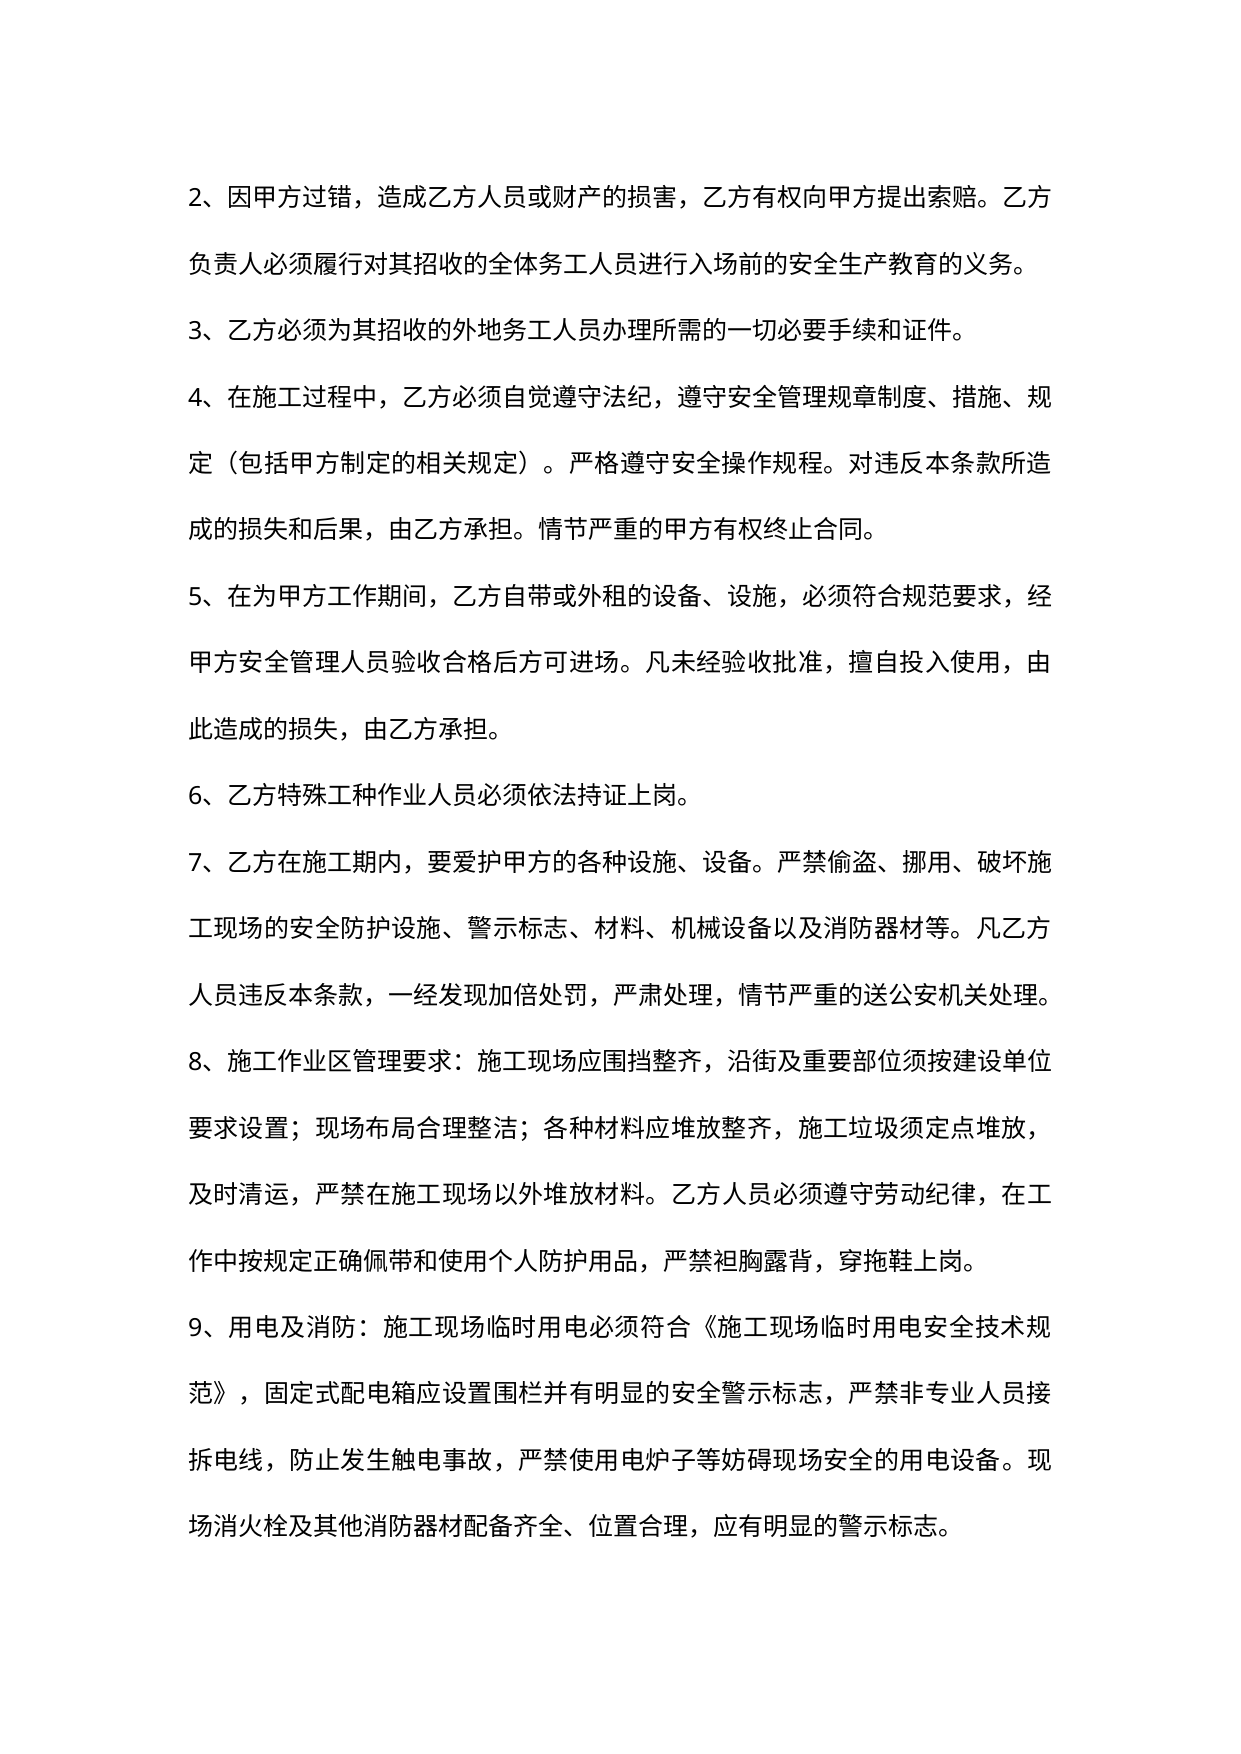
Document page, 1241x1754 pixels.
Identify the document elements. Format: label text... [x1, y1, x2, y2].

text 8、施工作业区管理要求：施工现场应围挡整齐，沿街及重要部位须按建设单位要求设置；现场布局合理整洁；各种材料应堆放整齐，施工垃圾须定点堆放，及时清运，严禁在施工现场以外堆放材料。乙方人员必须遵守劳动纪律，在工作中按规定正确佩带和使用个人防护用品，严禁袒胸露背，穿拖鞋上岗。 [188, 1026, 1052, 1292]
text 3、乙方必须为其招收的外地务工人员办理所需的一切必要手续和证件。 [188, 295, 1052, 362]
text 9、用电及消防：施工现场临时用电必须符合《施工现场临时用电安全技术规范》，固定式配电箱应设置围栏并有明显的安全警示标志，严禁非专业人员接拆电线，防止发生触电事故，严禁使用电炉子等妨碍现场安全的用电设备。现场消火栓及其他消防器材配备齐全、位置合理，应有明显的警示标志。 [188, 1292, 1052, 1558]
text 4、在施工过程中，乙方必须自觉遵守法纪，遵守安全管理规章制度、措施、规定（包括甲方制定的相关规定）。严格遵守安全操作规程。对违反本条款所造成的损失和后果，由乙方承担。情节严重的甲方有权终止合同。 5、在为甲方工作期间，乙方自带或外租的设备、设施，必须符合规范要求，经甲方安全管理人员验收合格后方可进场。凡未经验收批准，擅自投入使用，由此造成的损失，由乙方承担。 [188, 362, 1052, 761]
text 2、因甲方过错，造成乙方人员或财产的损害，乙方有权向甲方提出索赔。乙方负责人必须履行对其招收的全体务工人员进行入场前的安全生产教育的义务。 [188, 162, 1052, 295]
text 6、乙方特殊工种作业人员必须依法持证上岗。 [188, 761, 1052, 827]
text 7、乙方在施工期内，要爱护甲方的各种设施、设备。严禁偷盗、挪用、破坏施工现场的安全防护设施、警示标志、材料、机械设备以及消防器材等。凡乙方人员违反本条款，一经发现加倍处罚，严肃处理，情节严重的送公安机关处理。 [188, 827, 1052, 1026]
